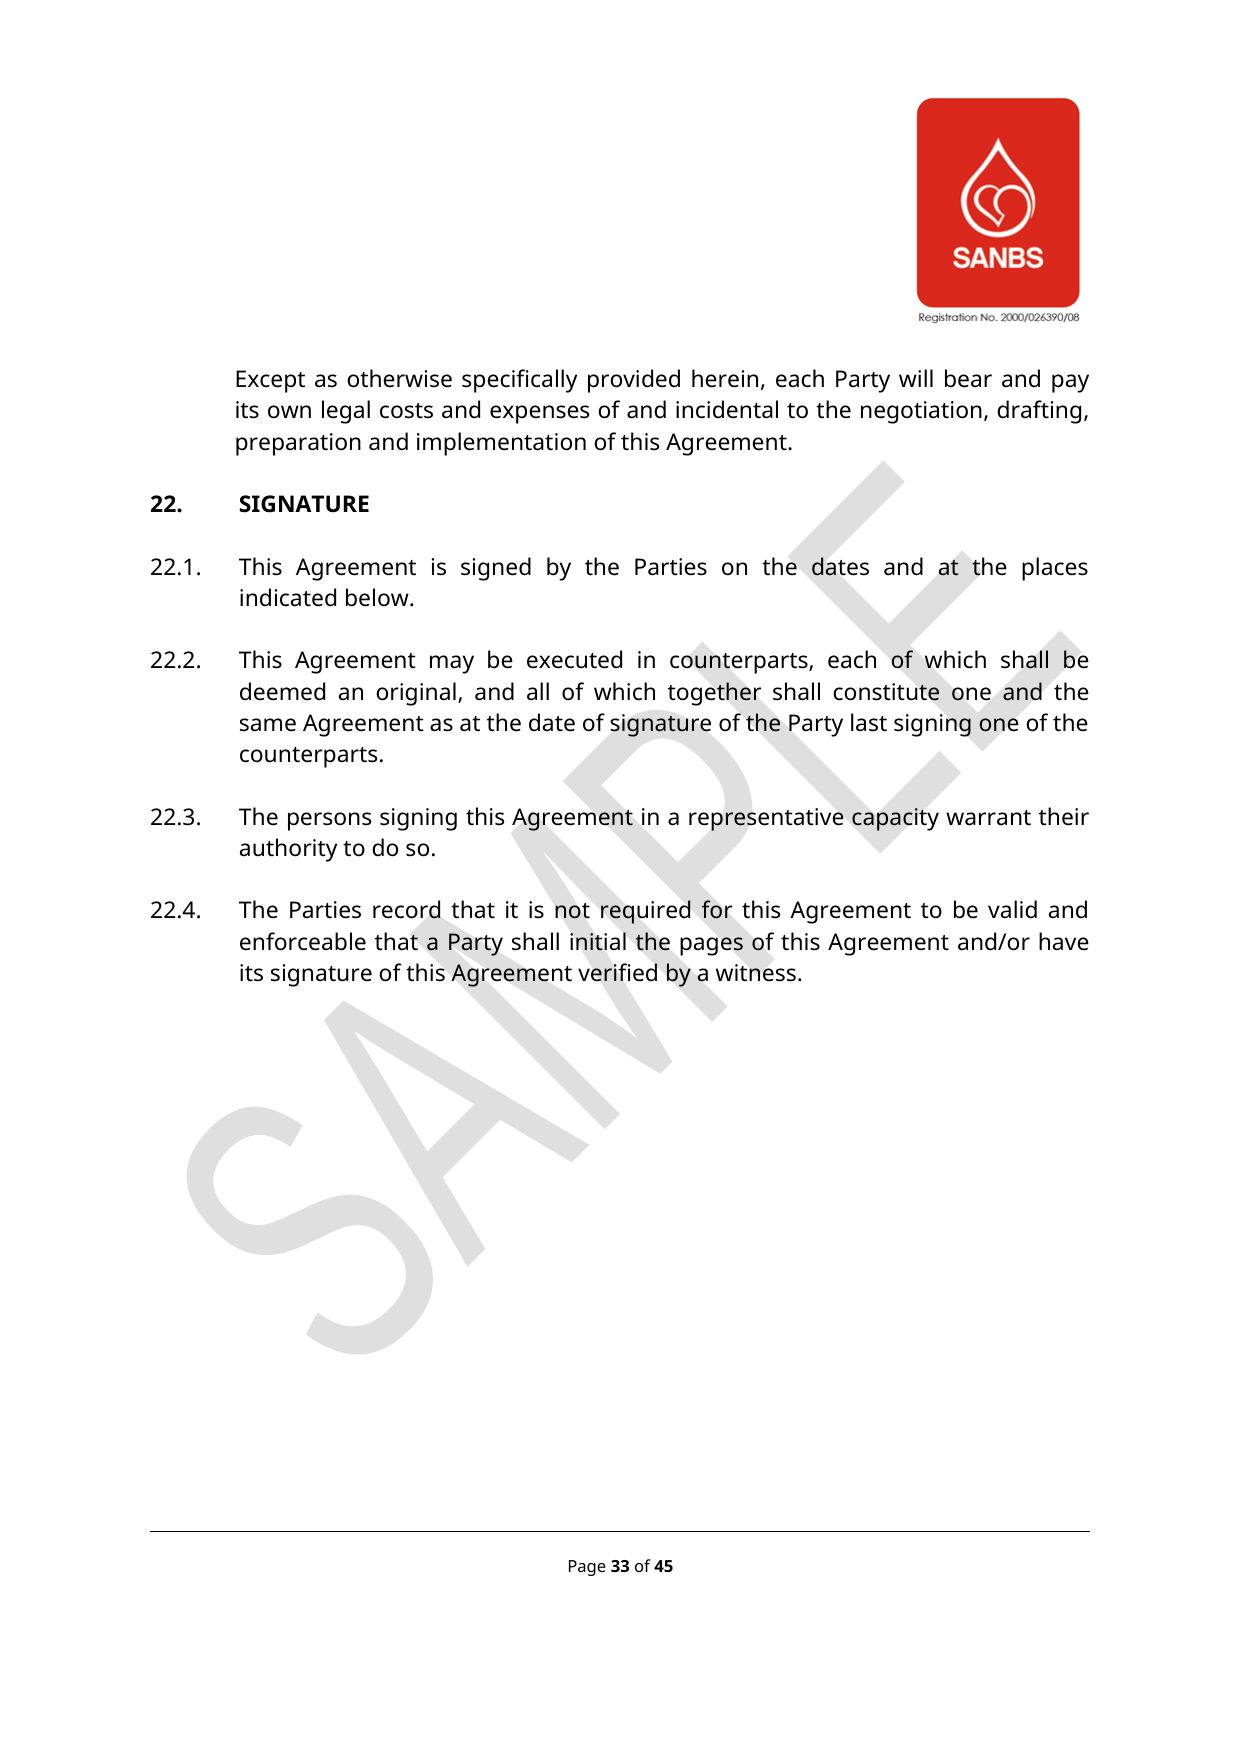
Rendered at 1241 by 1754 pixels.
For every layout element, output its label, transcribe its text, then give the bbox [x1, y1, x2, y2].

list The Parties record that it is not required for this Agreement to be valid and enforceable that a Party shall initial the pages of this Agreement and/or have its signature of this Agreement verified by a witness. [150, 894, 1090, 988]
list This Agreement is signed by the Parties on the dates and at the places indicated below. [150, 551, 1090, 613]
text Except as otherwise specifically provided herein, each Party will bear and pay its own legal costs and expenses of and incidental to the negotiation, drafting, preparation and implementation of this Agreement. [234, 363, 1090, 457]
list The persons signing this Agreement in a representative capacity warrant their authority to do so. [150, 801, 1090, 863]
list This Agreement may be executed in counterparts, each of which shall be deemed an original, and all of which together shall constitute one and the same Agreement as at the date of signature of the Party last signing one of the counterparts. [150, 644, 1090, 769]
picture [904, 87, 1091, 332]
list SIGNATURE [150, 488, 1090, 519]
